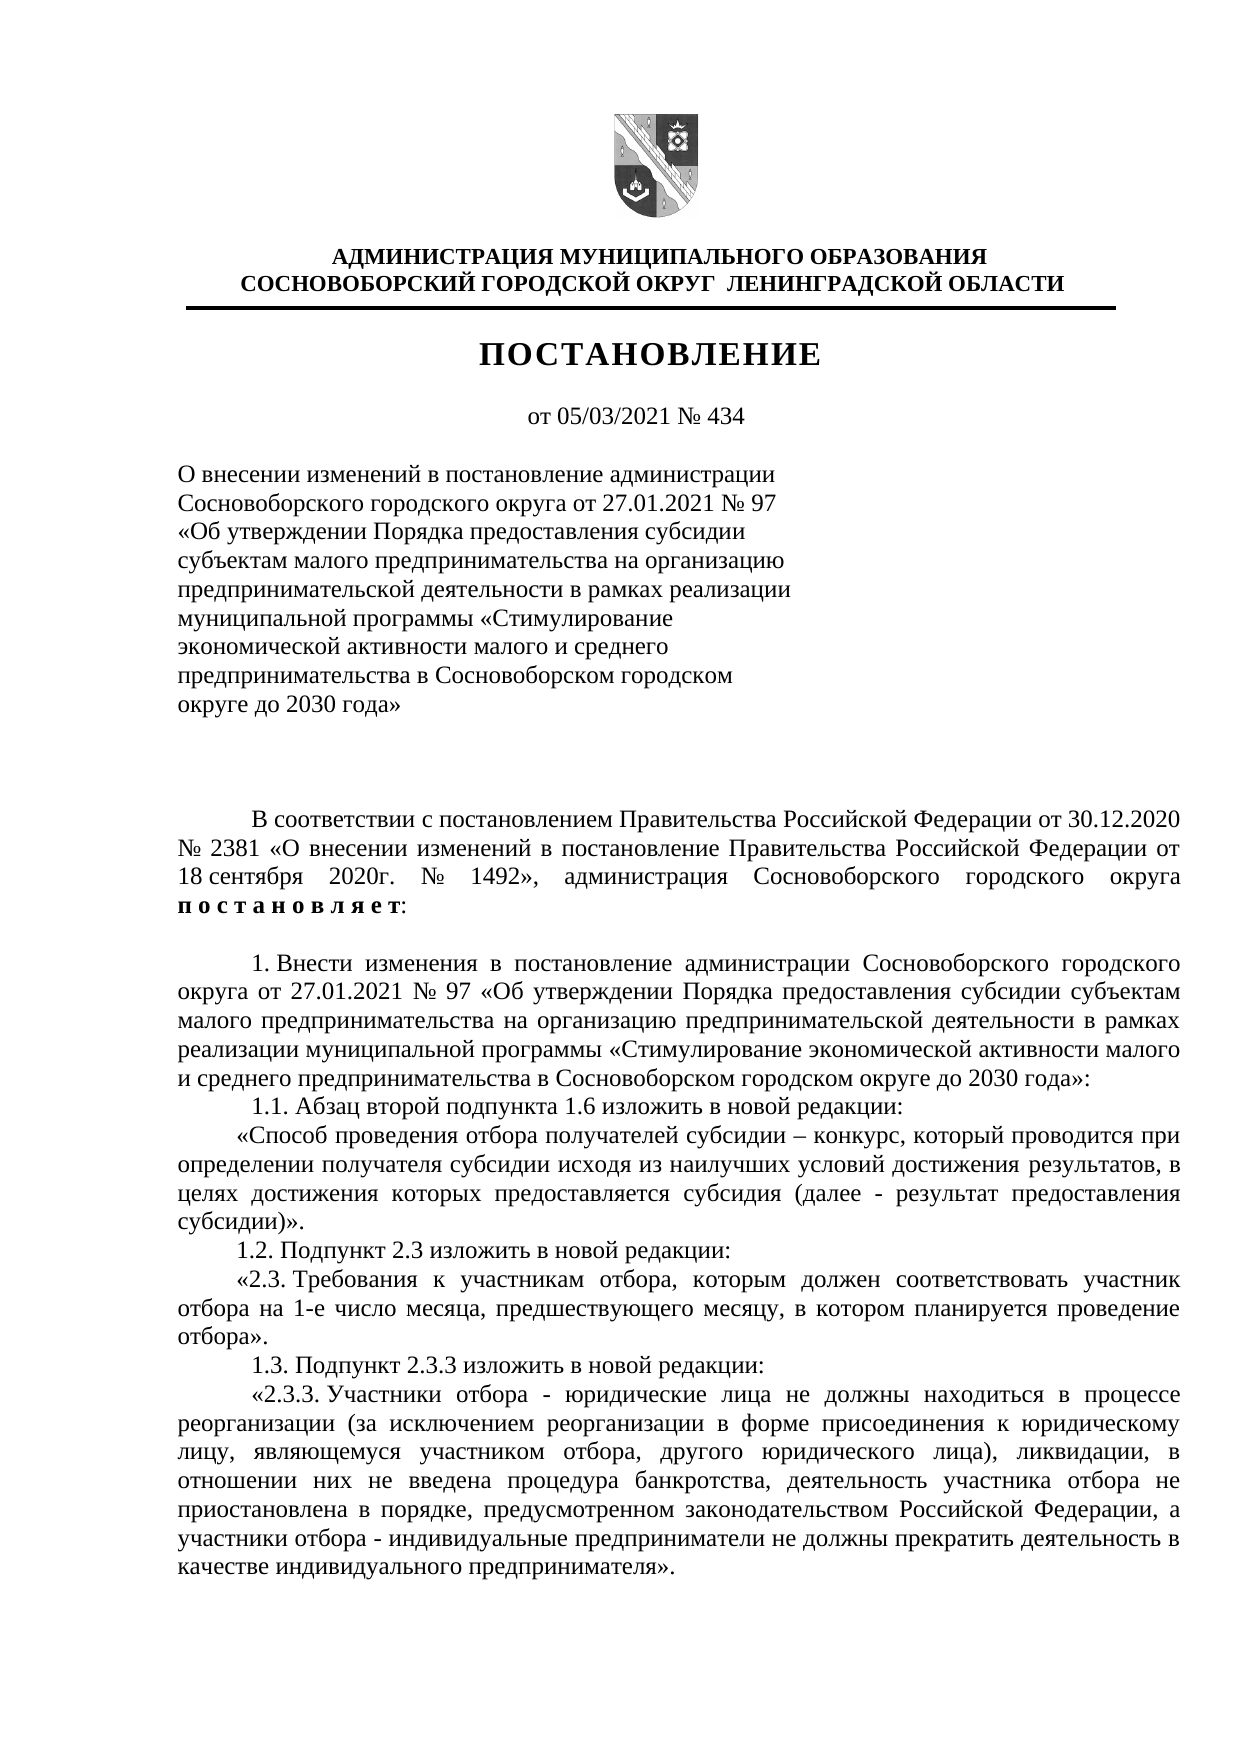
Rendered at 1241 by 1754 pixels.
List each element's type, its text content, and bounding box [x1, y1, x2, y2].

text СОСНОВОБОРСКИЙ ГОРОДСКОЙ ОКРУГ ЛЕНИНГРАДСКОЙ ОБЛАСТИ [177, 269, 1181, 296]
text Сосновоборского городского округа от 27.01.2021 № 97 [177, 488, 1181, 516]
text предпринимательской деятельности в рамках реализации [177, 574, 1181, 603]
picture [614, 112, 699, 220]
text экономической активности малого и среднего [177, 631, 1181, 660]
text от 05/03/2021 № 434 [177, 401, 1181, 430]
text «2.3.3. Участники отбора - юридические лица не должны находиться в процессе реорганизации (за исключением реорганизации в форме присоединения к юридическому лицу, являющемуся участником отбора, другого юридического лица), ликвидации, в отношении них не введена процедура банкротства, деятельность участника отбора не приостановлена в порядке, предусмотренном законодательством Российской Федерации, а участники отбора - индивидуальные предприниматели не должны прекратить деятельность в качестве индивидуального предпринимателя». [177, 1379, 1181, 1580]
text администрация МУНИЦИПАЛЬНОГО ОБРАЗОВАНИЯ [177, 243, 1181, 269]
text 1.2. Подпункт 2.3 изложить в новой редакции: [177, 1235, 1181, 1264]
text «2.3. Требования к участникам отбора, которым должен соответствовать участник отбора на 1-е число месяца, предшествующего месяцу, в котором планируется проведение отбора». [177, 1264, 1181, 1350]
text 1.3. Подпункт 2.3.3 изложить в новой редакции: [177, 1350, 1181, 1379]
text «Способ проведения отбора получателей субсидии – конкурс, который проводится при определении получателя субсидии исходя из наилучших условий достижения результатов, в целях достижения которых предоставляется субсидия (далее - результат предоставления субсидии)». [177, 1120, 1181, 1235]
text округе до 2030 года» [177, 689, 1181, 718]
text предпринимательства в Сосновоборском городском [177, 660, 1181, 689]
text «Об утверждении Порядка предоставления субсидии [177, 516, 1181, 545]
text О внесении изменений в постановление администрации [177, 459, 1181, 488]
text субъектам малого предпринимательства на организацию [177, 545, 1181, 574]
text 1.1. Абзац второй подпункта 1.6 изложить в новой редакции: [177, 1091, 1181, 1120]
subtitle постановление [177, 334, 1181, 373]
text 1. Внести изменения в постановление администрации Сосновоборского городского округа от 27.01.2021 № 97 «Об утверждении Порядка предоставления субсидии субъектам малого предпринимательства на организацию предпринимательской деятельности в рамках реализации муниципальной программы «Стимулирование экономической активности малого и среднего предпринимательства в Сосновоборском городском округе до 2030 года»: [177, 948, 1181, 1091]
text муниципальной программы «Стимулирование [177, 603, 1181, 631]
text В соответствии с постановлением Правительства Российской Федерации от 30.12.2020 № 2381 «О внесении изменений в постановление Правительства Российской Федерации от 18 сентября 2020г. № 1492», администрация Сосновоборского городского округа п о с т а н о в л я е т: [177, 804, 1181, 919]
